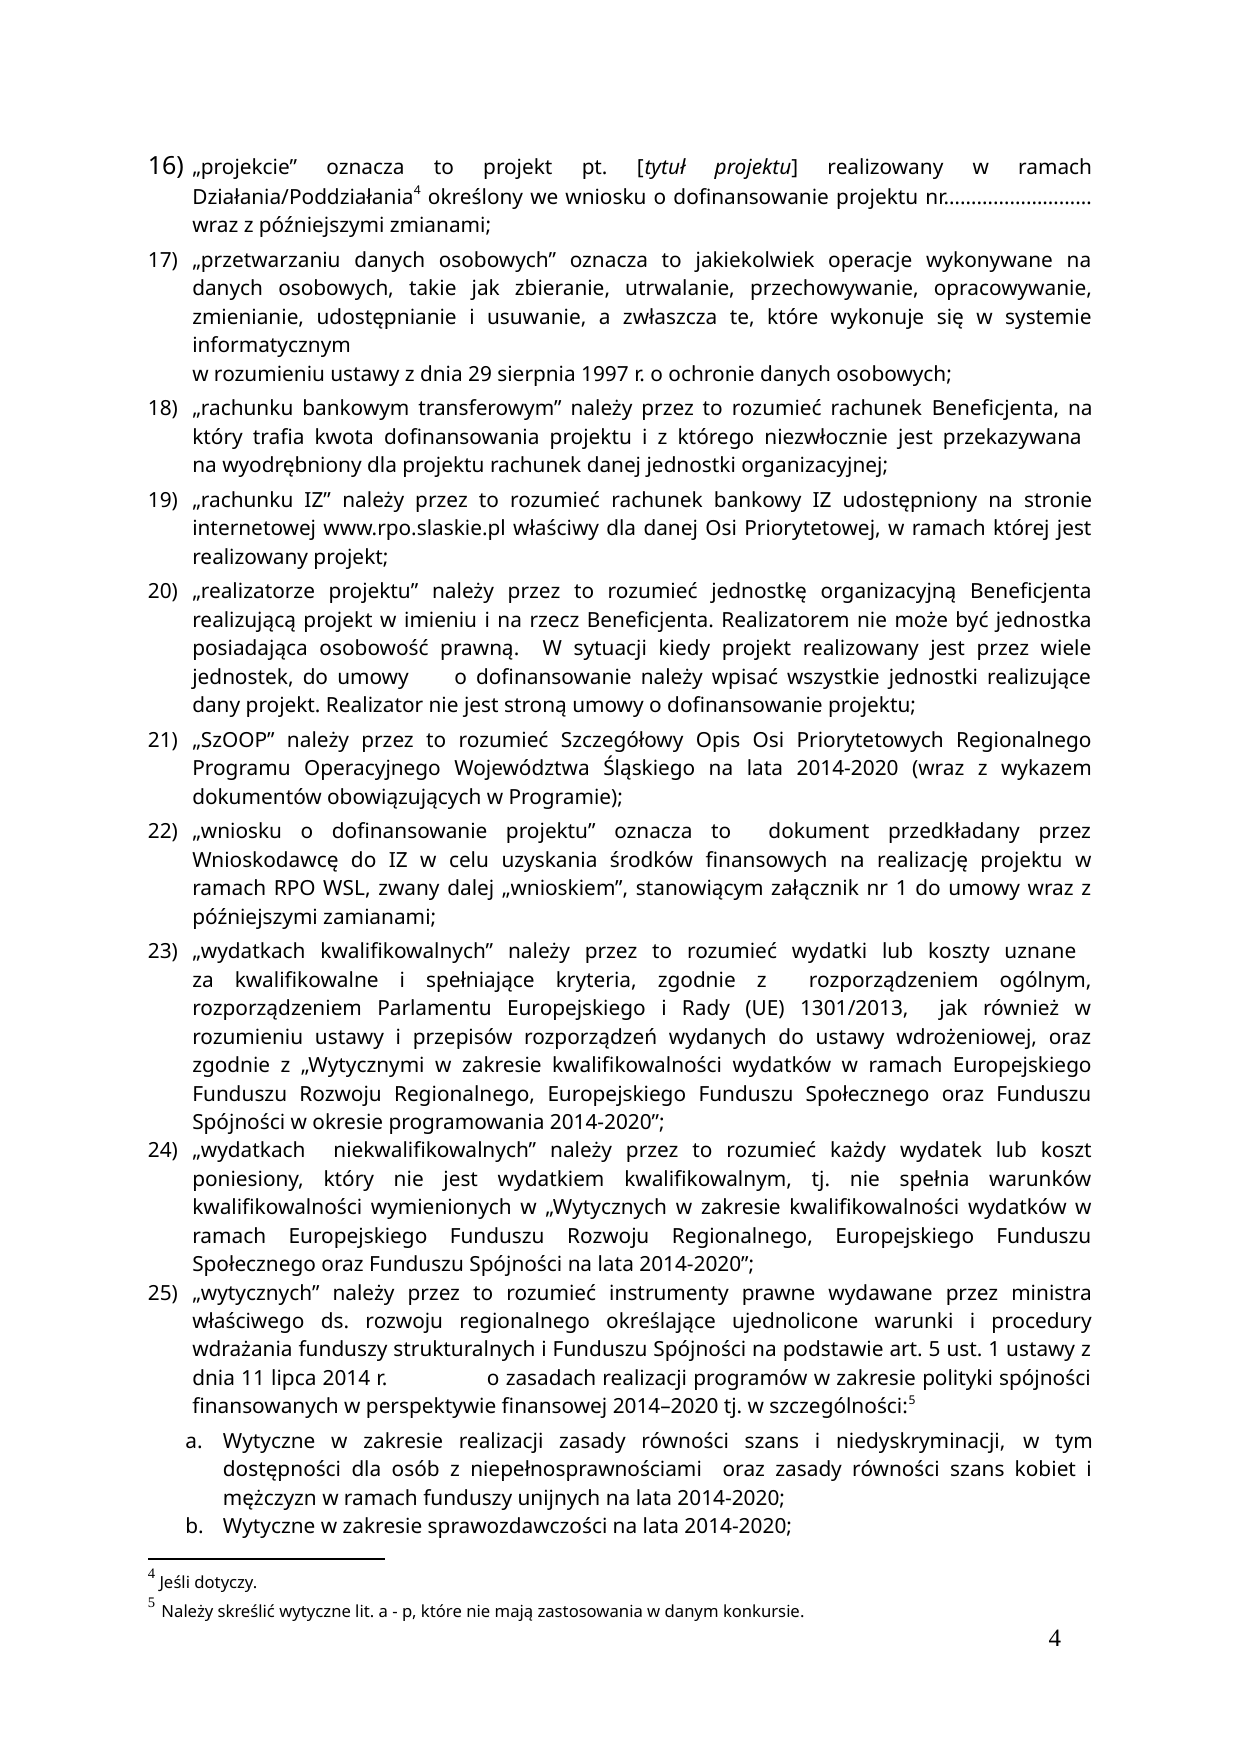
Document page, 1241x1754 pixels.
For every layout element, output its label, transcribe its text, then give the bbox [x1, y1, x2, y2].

list „wydatkach kwalifikowalnych” należy przez to rozumieć wydatki lub koszty uznane za kwalifikowalne i spełniające kryteria, zgodnie z rozporządzeniem ogólnym, rozporządzeniem Parlamentu Europejskiego i Rady (UE) 1301/2013, jak również w rozumieniu ustawy i przepisów rozporządzeń wydanych do ustawy wdrożeniowej, oraz zgodnie z „Wytycznymi w zakresie kwalifikowalności wydatków w ramach Europejskiego Funduszu Rozwoju Regionalnego, Europejskiego Funduszu Społecznego oraz Funduszu Spójności w okresie programowania 2014-2020”; [148, 936, 1092, 1136]
list „rachunku bankowym transferowym” należy przez to rozumieć rachunek Beneficjenta, na który trafia kwota dofinansowania projektu i z którego niezwłocznie jest przekazywana na wyodrębniony dla projektu rachunek danej jednostki organizacyjnej; [148, 393, 1092, 479]
list „wydatkach niekwalifikowalnych” należy przez to rozumieć każdy wydatek lub koszt poniesiony, który nie jest wydatkiem kwalifikowalnym, tj. nie spełnia warunków kwalifikowalności wymienionych w „Wytycznych w zakresie kwalifikowalności wydatków w ramach Europejskiego Funduszu Rozwoju Regionalnego, Europejskiego Funduszu Społecznego oraz Funduszu Spójności na lata 2014-2020”; [148, 1136, 1092, 1278]
list „przetwarzaniu danych osobowych” oznacza to jakiekolwiek operacje wykonywane na danych osobowych, takie jak zbieranie, utrwalanie, przechowywanie, opracowywanie, zmienianie, udostępnianie i usuwanie, a zwłaszcza te, które wykonuje się w systemie informatycznym w rozumieniu ustawy z dnia 29 sierpnia 1997 r. o ochronie danych osobowych; [148, 245, 1092, 387]
list Wytyczne w zakresie sprawozdawczości na lata 2014-2020; [185, 1511, 1092, 1540]
list „wytycznych” należy przez to rozumieć instrumenty prawne wydawane przez ministra właściwego ds. rozwoju regionalnego określające ujednolicone warunki i procedury wdrażania funduszy strukturalnych i Funduszu Spójności na podstawie art. 5 ust. 1 ustawy z dnia 11 lipca 2014 r. o zasadach realizacji programów w zakresie polityki spójności finansowanych w perspektywie finansowej 2014–2020 tj. w szczególności: [148, 1278, 1092, 1420]
list „realizatorze projektu” należy przez to rozumieć jednostkę organizacyjną Beneficjenta realizującą projekt w imieniu i na rzecz Beneficjenta. Realizatorem nie może być jednostka posiadająca osobowość prawną. W sytuacji kiedy projekt realizowany jest przez wiele jednostek, do umowy o dofinansowanie należy wpisać wszystkie jednostki realizujące dany projekt. Realizator nie jest stroną umowy o dofinansowanie projektu; [148, 576, 1092, 719]
list Wytyczne w zakresie realizacji zasady równości szans i niedyskryminacji, w tym dostępności dla osób z niepełnosprawnościami oraz zasady równości szans kobiet i mężczyzn w ramach funduszy unijnych na lata 2014-2020; [185, 1426, 1092, 1511]
list „rachunku IZ” należy przez to rozumieć rachunek bankowy IZ udostępniony na stronie internetowej www.rpo.slaskie.pl właściwy dla danej Osi Priorytetowej, w ramach której jest realizowany projekt; [148, 485, 1092, 570]
list „SzOOP” należy przez to rozumieć Szczegółowy Opis Osi Priorytetowych Regionalnego Programu Operacyjnego Województwa Śląskiego na lata 2014-2020 (wraz z wykazem dokumentów obowiązujących w Programie); [148, 725, 1092, 810]
list „wniosku o dofinansowanie projektu” oznacza to dokument przedkładany przez Wnioskodawcę do IZ w celu uzyskania środków finansowych na realizację projektu w ramach RPO WSL, zwany dalej „wnioskiem”, stanowiącym załącznik nr 1 do umowy wraz z późniejszymi zamianami; [148, 816, 1092, 930]
list „projekcie” oznacza to projekt pt. [tytuł projektu] realizowany w ramach Działania/Poddziałania określony we wniosku o dofinansowanie projektu nr……………………… wraz z późniejszymi zmianami; [148, 148, 1092, 239]
